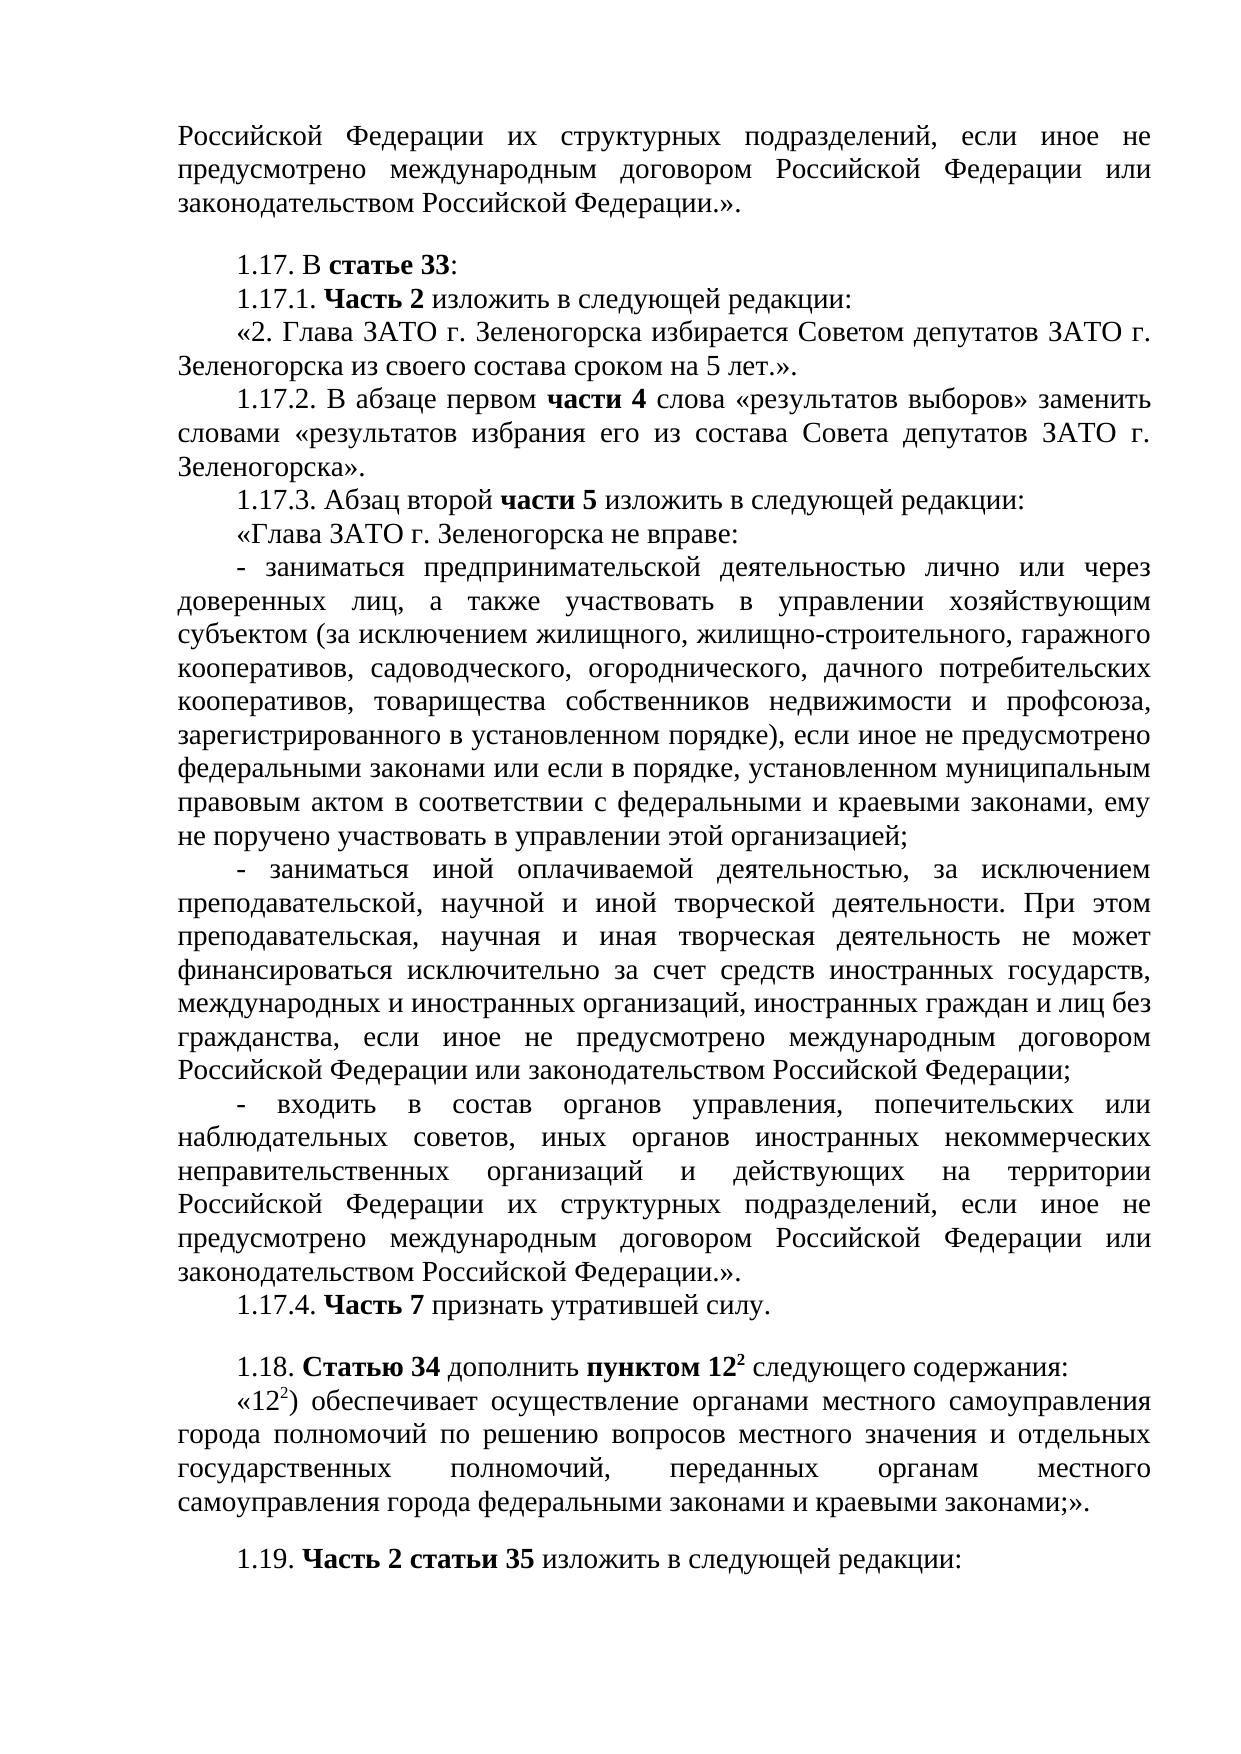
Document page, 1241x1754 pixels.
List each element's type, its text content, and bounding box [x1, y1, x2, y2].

text 1.17.1. Часть 2 изложить в следующей редакции: [177, 281, 1152, 314]
text 1.19. Часть 2 статьи 35 изложить в следующей редакции: [177, 1541, 1152, 1575]
text 1.17.2. В абзаце первом части 4 слова «результатов выборов» заменить словами «результатов избрания его из состава Совета депутатов ЗАТО г. Зеленогорска». [177, 382, 1152, 482]
text 1.18. Статью 34 дополнить пунктом 122 следующего содержания: [177, 1349, 1152, 1383]
text «2. Глава ЗАТО г. Зеленогорска избирается Советом депутатов ЗАТО г. Зеленогорска из своего состава сроком на 5 лет.». [177, 314, 1152, 382]
text «122) обеспечивает осуществление органами местного самоуправления города полномочий по решению вопросов местного значения и отдельных государственных полномочий, переданных органам местного самоуправления города федеральными законами и краевыми законами;». [177, 1383, 1152, 1517]
text «Глава ЗАТО г. Зеленогорска не вправе: [177, 516, 1152, 549]
text - заниматься предпринимательской деятельностью лично или через доверенных лиц, а также участвовать в управлении хозяйствующим субъектом (за исключением жилищного, жилищно-строительного, гаражного кооперативов, садоводческого, огороднического, дачного потребительских кооперативов, товарищества собственников недвижимости и профсоюза, зарегистрированного в установленном порядке), если иное не предусмотрено федеральными законами или если в порядке, установленном муниципальным правовым актом в соответствии с федеральными и краевыми законами, ему не поручено участвовать в управлении этой организацией; [177, 549, 1152, 851]
text - заниматься иной оплачиваемой деятельностью, за исключением преподавательской, научной и иной творческой деятельности. При этом преподавательская, научная и иная творческая деятельность не может финансироваться исключительно за счет средств иностранных государств, международных и иностранных организаций, иностранных граждан и лиц без гражданства, если иное не предусмотрено международным договором Российской Федерации или законодательством Российской Федерации; [177, 851, 1152, 1086]
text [177, 118, 1152, 219]
text 1.17.4. Часть 7 признать утратившей силу. [177, 1287, 1152, 1321]
text 1.17.3. Абзац второй части 5 изложить в следующей редакции: [177, 482, 1152, 516]
text 1.17. В статье 33: [177, 247, 1152, 281]
